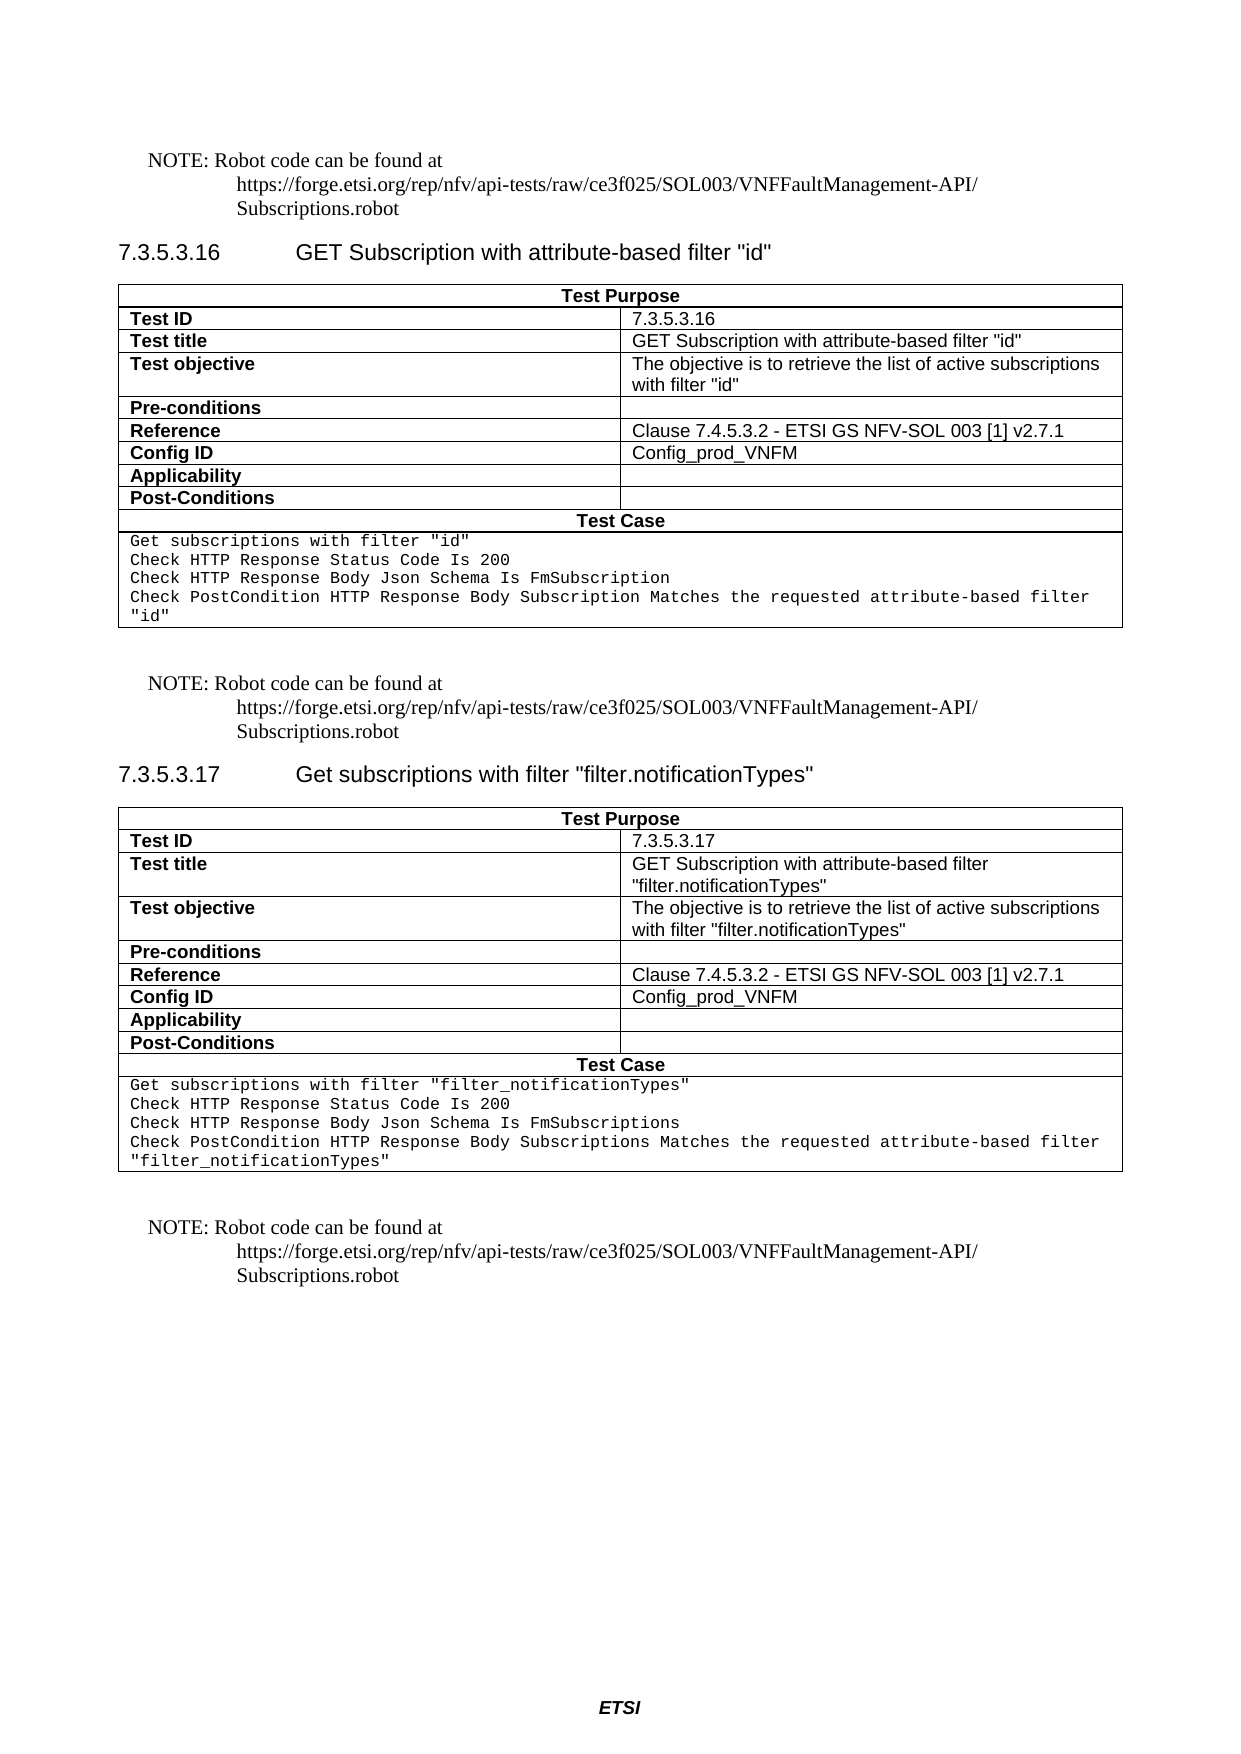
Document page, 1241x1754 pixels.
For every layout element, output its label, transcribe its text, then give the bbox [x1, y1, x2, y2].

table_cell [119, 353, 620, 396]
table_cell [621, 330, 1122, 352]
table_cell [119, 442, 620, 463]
subtitle 7.3.5.3.16 GET Subscription with attribute-based filter "id" [118, 239, 1122, 265]
text NOTE: Robot code can be found at https://forge.etsi.org/rep/nfv/api-tests/raw/ce3f025/SOL003/VNFFaultManagement-API/Subscriptions.robot [148, 148, 1122, 220]
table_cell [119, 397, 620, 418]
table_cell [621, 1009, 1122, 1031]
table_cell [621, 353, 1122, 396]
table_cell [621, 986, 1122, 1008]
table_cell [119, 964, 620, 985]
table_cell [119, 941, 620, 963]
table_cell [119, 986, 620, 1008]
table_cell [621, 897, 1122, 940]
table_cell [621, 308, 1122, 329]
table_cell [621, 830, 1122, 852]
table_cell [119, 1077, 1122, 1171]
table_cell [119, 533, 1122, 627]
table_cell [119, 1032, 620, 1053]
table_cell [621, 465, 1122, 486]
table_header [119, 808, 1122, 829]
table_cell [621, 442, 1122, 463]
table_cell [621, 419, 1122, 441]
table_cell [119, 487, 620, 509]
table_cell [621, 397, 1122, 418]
subtitle 7.3.5.3.17 Get subscriptions with filter "filter.notificationTypes" [118, 761, 1122, 788]
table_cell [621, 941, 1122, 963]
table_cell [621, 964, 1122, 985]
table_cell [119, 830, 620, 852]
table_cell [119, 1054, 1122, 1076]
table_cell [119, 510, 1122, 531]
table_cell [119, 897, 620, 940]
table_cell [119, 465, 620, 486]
text NOTE: Robot code can be found at https://forge.etsi.org/rep/nfv/api-tests/raw/ce3f025/SOL003/VNFFaultManagement-API/Subscriptions.robot [148, 671, 1122, 743]
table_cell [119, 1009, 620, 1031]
text NOTE: Robot code can be found at https://forge.etsi.org/rep/nfv/api-tests/raw/ce3f025/SOL003/VNFFaultManagement-API/Subscriptions.robot [148, 1215, 1122, 1287]
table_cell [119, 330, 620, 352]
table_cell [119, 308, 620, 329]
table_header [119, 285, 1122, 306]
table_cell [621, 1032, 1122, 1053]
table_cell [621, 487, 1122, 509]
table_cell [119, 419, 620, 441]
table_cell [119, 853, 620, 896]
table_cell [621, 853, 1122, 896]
